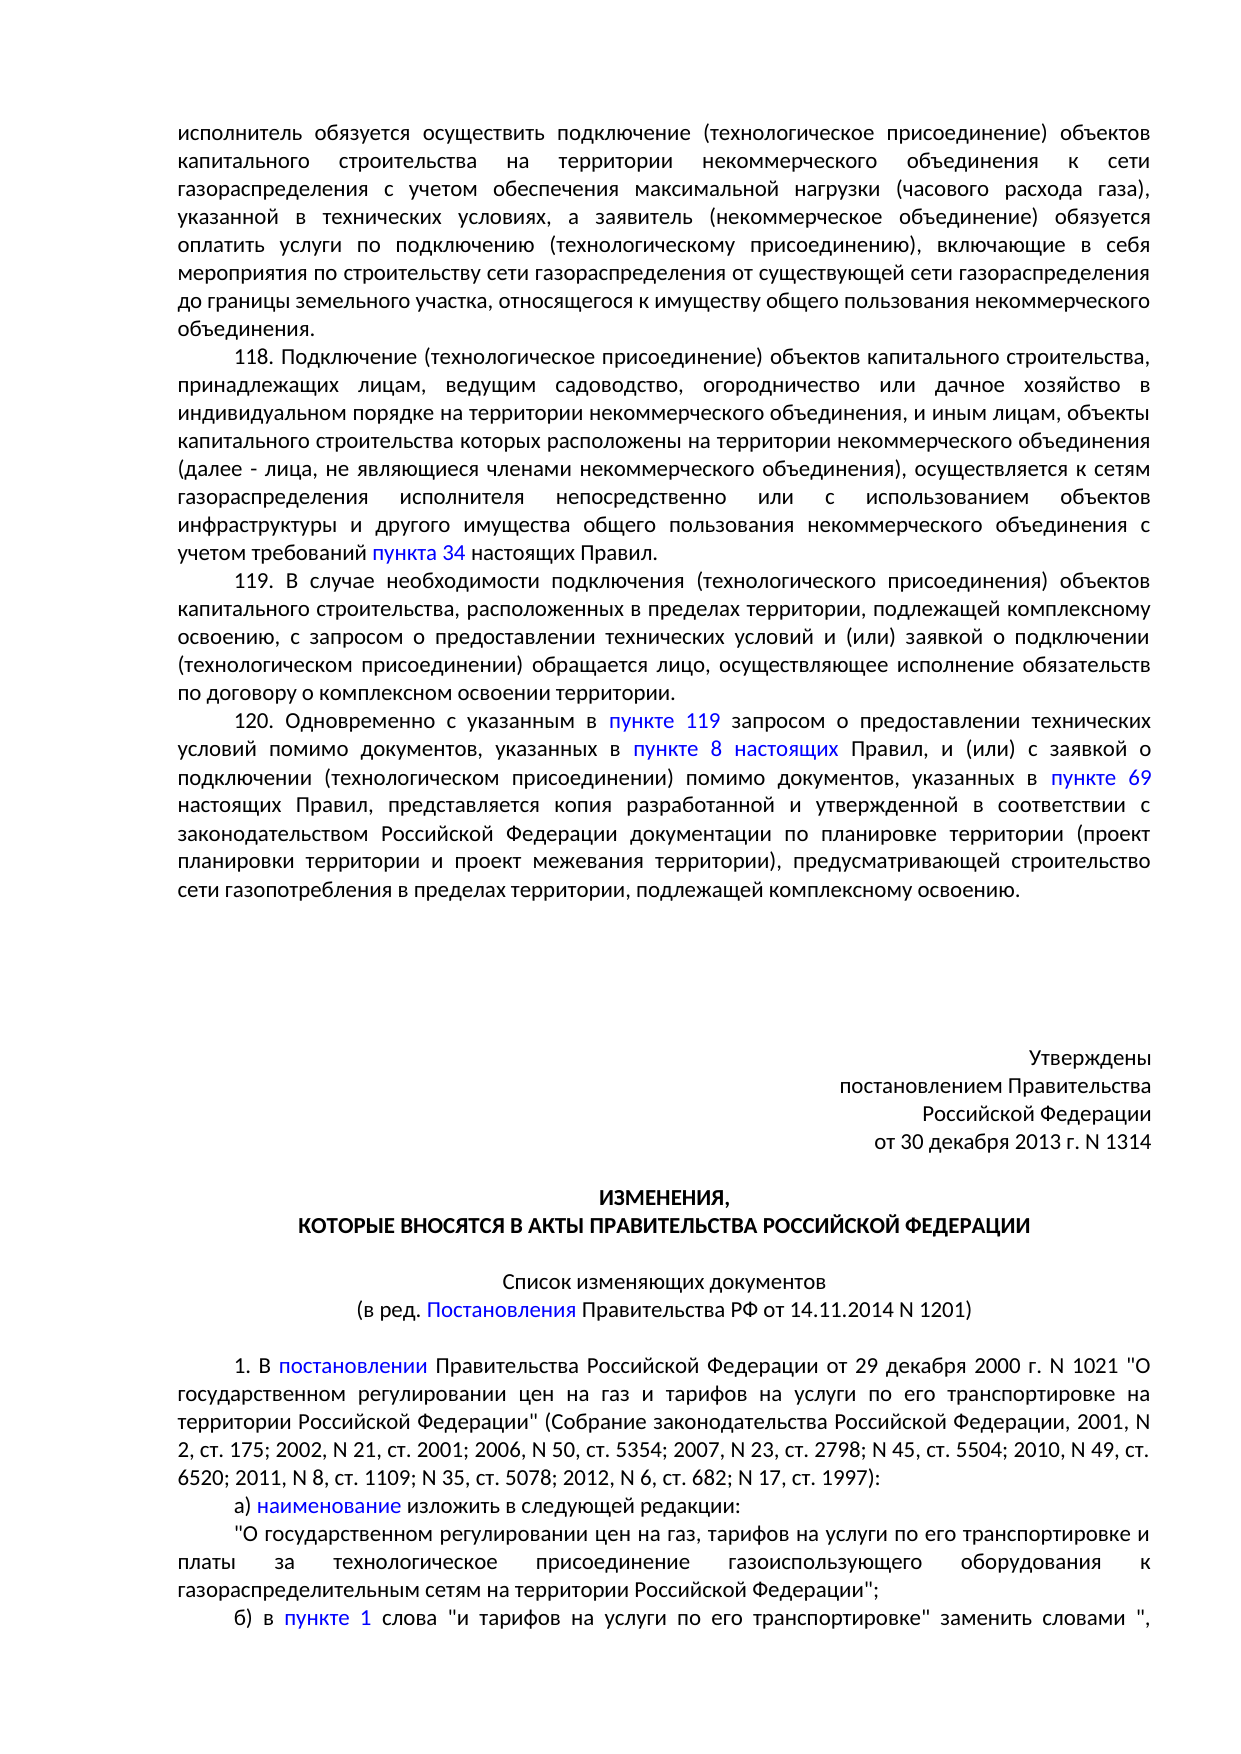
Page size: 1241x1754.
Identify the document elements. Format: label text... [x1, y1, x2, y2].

text 1. В постановлении Правительства Российской Федерации от 29 декабря 2000 г. N 1021 "О государственном регулировании цен на газ и тарифов на услуги по его транспортировке на территории Российской Федерации" (Собрание законодательства Российской Федерации, 2001, N 2, ст. 175; 2002, N 21, ст. 2001; 2006, N 50, ст. 5354; 2007, N 23, ст. 2798; N 45, ст. 5504; 2010, N 49, ст. 6520; 2011, N 8, ст. 1109; N 35, ст. 5078; 2012, N 6, ст. 682; N 17, ст. 1997): [177, 1351, 1152, 1491]
text а) наименование изложить в следующей редакции: [177, 1491, 1152, 1519]
text Список изменяющих документов [177, 1267, 1152, 1295]
title ИЗМЕНЕНИЯ, [177, 1183, 1152, 1211]
text от 30 декабря 2013 г. N 1314 [177, 1127, 1152, 1155]
text постановлением Правительства [177, 1071, 1152, 1099]
text 118. Подключение (технологическое присоединение) объектов капитального строительства, принадлежащих лицам, ведущим садоводство, огородничество или дачное хозяйство в индивидуальном порядке на территории некоммерческого объединения, и иным лицам, объекты капитального строительства которых расположены на территории некоммерческого объединения (далее - лица, не являющиеся членами некоммерческого объединения), осуществляется к сетям газораспределения исполнителя непосредственно или с использованием объектов инфраструктуры и другого имущества общего пользования некоммерческого объединения с учетом требований пункта 34 настоящих Правил. [177, 342, 1152, 566]
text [177, 118, 1152, 342]
text Утверждены [177, 1043, 1152, 1071]
text 120. Одновременно с указанным в пункте 119 запросом о предоставлении технических условий помимо документов, указанных в пункте 8 настоящих Правил, и (или) с заявкой о подключении (технологическом присоединении) помимо документов, указанных в пункте 69 настоящих Правил, представляется копия разработанной и утвержденной в соответствии с законодательством Российской Федерации документации по планировке территории (проект планировки территории и проект межевания территории), предусматривающей строительство сети газопотребления в пределах территории, подлежащей комплексному освоению. [177, 707, 1152, 903]
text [177, 1603, 1152, 1631]
text "О государственном регулировании цен на газ, тарифов на услуги по его транспортировке и платы за технологическое присоединение газоиспользующего оборудования к газораспределительным сетям на территории Российской Федерации"; [177, 1519, 1152, 1603]
text (в ред. Постановления Правительства РФ от 14.11.2014 N 1201) [177, 1295, 1152, 1323]
text 119. В случае необходимости подключения (технологического присоединения) объектов капитального строительства, расположенных в пределах территории, подлежащей комплексному освоению, с запросом о предоставлении технических условий и (или) заявкой о подключении (технологическом присоединении) обращается лицо, осуществляющее исполнение обязательств по договору о комплексном освоении территории. [177, 566, 1152, 707]
title КОТОРЫЕ ВНОСЯТСЯ В АКТЫ ПРАВИТЕЛЬСТВА РОССИЙСКОЙ ФЕДЕРАЦИИ [177, 1211, 1152, 1239]
text Российской Федерации [177, 1099, 1152, 1127]
